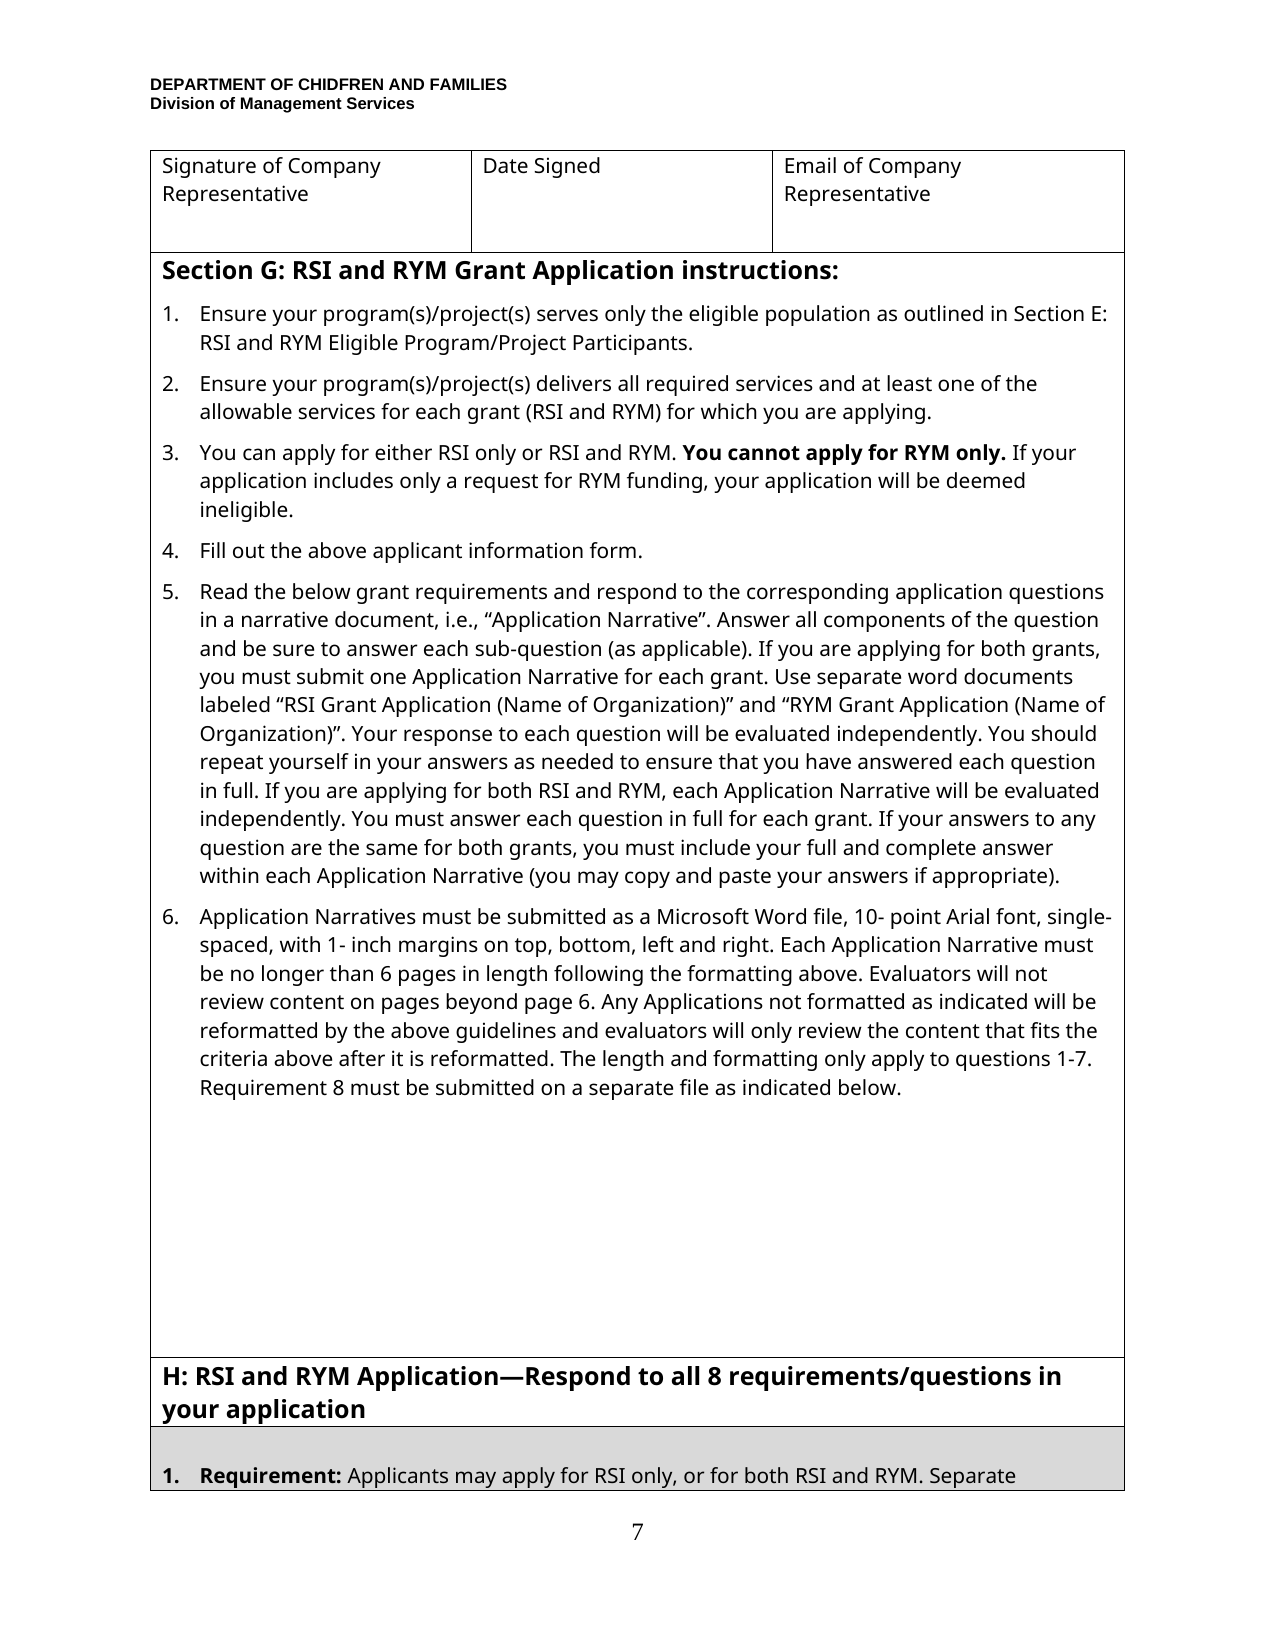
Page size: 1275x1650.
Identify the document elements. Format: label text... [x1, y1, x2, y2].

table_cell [151, 1427, 1124, 1490]
table_cell Signature of Company Representative [151, 151, 471, 252]
table_cell Email of Company Representative [773, 151, 1124, 252]
table_cell Date Signed [472, 151, 772, 252]
table_cell Section G: RSI and RYM Grant Application instructions: Ensure your program(s)/project(s) serves only the eligible population as outlined in Section E: RSI and RYM Eligible Program/Project Participants. Ensure your program(s)/project(s) delivers all required services and at least one of the allowable services for each grant (RSI and RYM) for which you are applying. You can apply for either RSI only or RSI and RYM. You cannot apply for RYM only. If your application includes only a request for RYM funding, your application will be deemed ineligible. Fill out the above applicant information form. Read the below grant requirements and respond to the corresponding application questions in a narrative document, i.e., “Application Narrative”. Answer all components of the question and be sure to answer each sub-question (as applicable). If you are applying for both grants, you must submit one Application Narrative for each grant. Use separate word documents labeled “RSI Grant Application (Name of Organization)” and “RYM Grant Application (Name of Organization)”. Your response to each question will be evaluated independently. You should repeat yourself in your answers as needed to ensure that you have answered each question in full. If you are applying for both RSI and RYM, each Application Narrative will be evaluated independently. You must answer each question in full for each grant. If your answers to any question are the same for both grants, you must include your full and complete answer within each Application Narrative (you may copy and paste your answers if appropriate). Application Narratives must be submitted as a Microsoft Word file, 10- point Arial font, single-spaced, with 1- inch margins on top, bottom, left and right. Each Application Narrative must be no longer than 6 pages in length following the formatting above. Evaluators will not review content on pages beyond page 6. Any Applications not formatted as indicated will be reformatted by the above guidelines and evaluators will only review the content that fits the criteria above after it is reformatted. The length and formatting only apply to questions 1-7. Requirement 8 must be submitted on a separate file as indicated below. [151, 253, 1124, 1357]
table_cell H: RSI and RYM Application—Respond to all 8 requirements/questions in your application [151, 1358, 1124, 1426]
